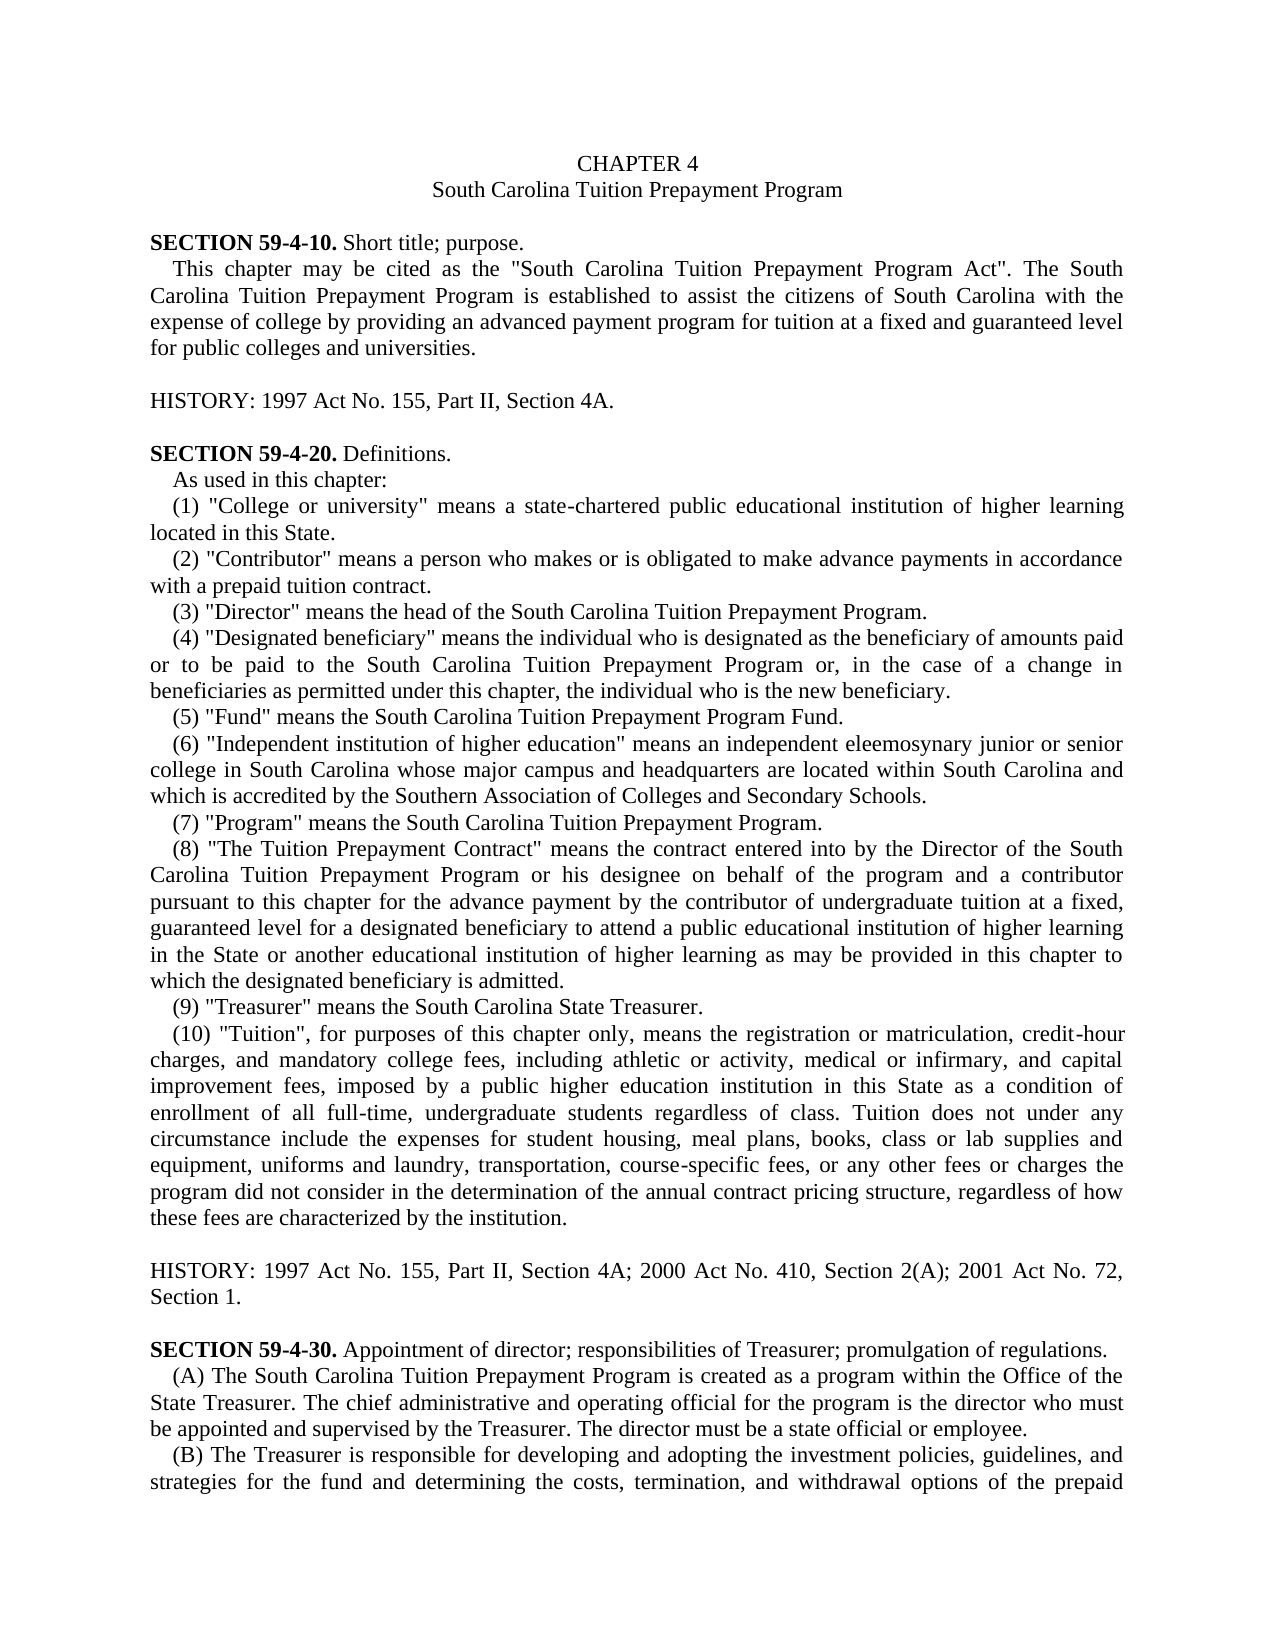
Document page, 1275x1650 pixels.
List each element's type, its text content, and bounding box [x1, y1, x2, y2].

text This chapter may be cited as the "South Carolina Tuition Prepayment Program Act". The South Carolina Tuition Prepayment Program is established to assist the citizens of South Carolina with the expense of college by providing an advanced payment program for tuition at a fixed and guaranteed level for public colleges and universities. [150, 255, 1125, 361]
text As used in this chapter: [150, 466, 1125, 493]
text HISTORY: 1997 Act No. 155, Part II, Section 4A; 2000 Act No. 410, Section 2(A); 2001 Act No. 72, Section 1. [150, 1257, 1125, 1309]
text (3) "Director" means the head of the South Carolina Tuition Prepayment Program. [150, 598, 1125, 624]
text (9) "Treasurer" means the South Carolina State Treasurer. [150, 993, 1125, 1020]
text HISTORY: 1997 Act No. 155, Part II, Section 4A. [150, 387, 1125, 413]
text (5) "Fund" means the South Carolina Tuition Prepayment Program Fund. [150, 703, 1125, 730]
text (A) The South Carolina Tuition Prepayment Program is created as a program within the Office of the State Treasurer. The chief administrative and operating official for the program is the director who must be appointed and supervised by the Treasurer. The director must be a state official or employee. [150, 1362, 1125, 1441]
text (7) "Program" means the South Carolina Tuition Prepayment Program. [150, 809, 1125, 835]
text SECTION 59-4-20. Definitions. [150, 440, 1125, 466]
text (6) "Independent institution of higher education" means an independent eleemosynary junior or senior college in South Carolina whose major campus and headquarters are located within South Carolina and which is accredited by the Southern Association of Colleges and Secondary Schools. [150, 730, 1125, 809]
text (8) "The Tuition Prepayment Contract" means the contract entered into by the Director of the South Carolina Tuition Prepayment Program or his designee on behalf of the program and a contributor pursuant to this chapter for the advance payment by the contributor of undergraduate tuition at a fixed, guaranteed level for a designated beneficiary to attend a public educational institution of higher learning in the State or another educational institution of higher learning as may be provided in this chapter to which the designated beneficiary is admitted. [150, 835, 1125, 993]
text SECTION 59-4-30. Appointment of director; responsibilities of Treasurer; promulgation of regulations. [150, 1336, 1125, 1362]
text CHAPTER 4 [150, 150, 1125, 176]
text (2) "Contributor" means a person who makes or is obligated to make advance payments in accordance with a prepaid tuition contract. [150, 545, 1125, 598]
text SECTION 59-4-10. Short title; purpose. [150, 229, 1125, 255]
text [150, 1441, 1125, 1494]
text (4) "Designated beneficiary" means the individual who is designated as the beneficiary of amounts paid or to be paid to the South Carolina Tuition Prepayment Program or, in the case of a change in beneficiaries as permitted under this chapter, the individual who is the new beneficiary. [150, 624, 1125, 703]
text (1) "College or university" means a state-chartered public educational institution of higher learning located in this State. [150, 493, 1125, 545]
text South Carolina Tuition Prepayment Program [150, 176, 1125, 203]
text (10) "Tuition", for purposes of this chapter only, means the registration or matriculation, credit-hour charges, and mandatory college fees, including athletic or activity, medical or infirmary, and capital improvement fees, imposed by a public higher education institution in this State as a condition of enrollment of all full-time, undergraduate students regardless of class. Tuition does not under any circumstance include the expenses for student housing, meal plans, books, class or lab supplies and equipment, uniforms and laundry, transportation, course-specific fees, or any other fees or charges the program did not consider in the determination of the annual contract pricing structure, regardless of how these fees are characterized by the institution. [150, 1020, 1125, 1231]
